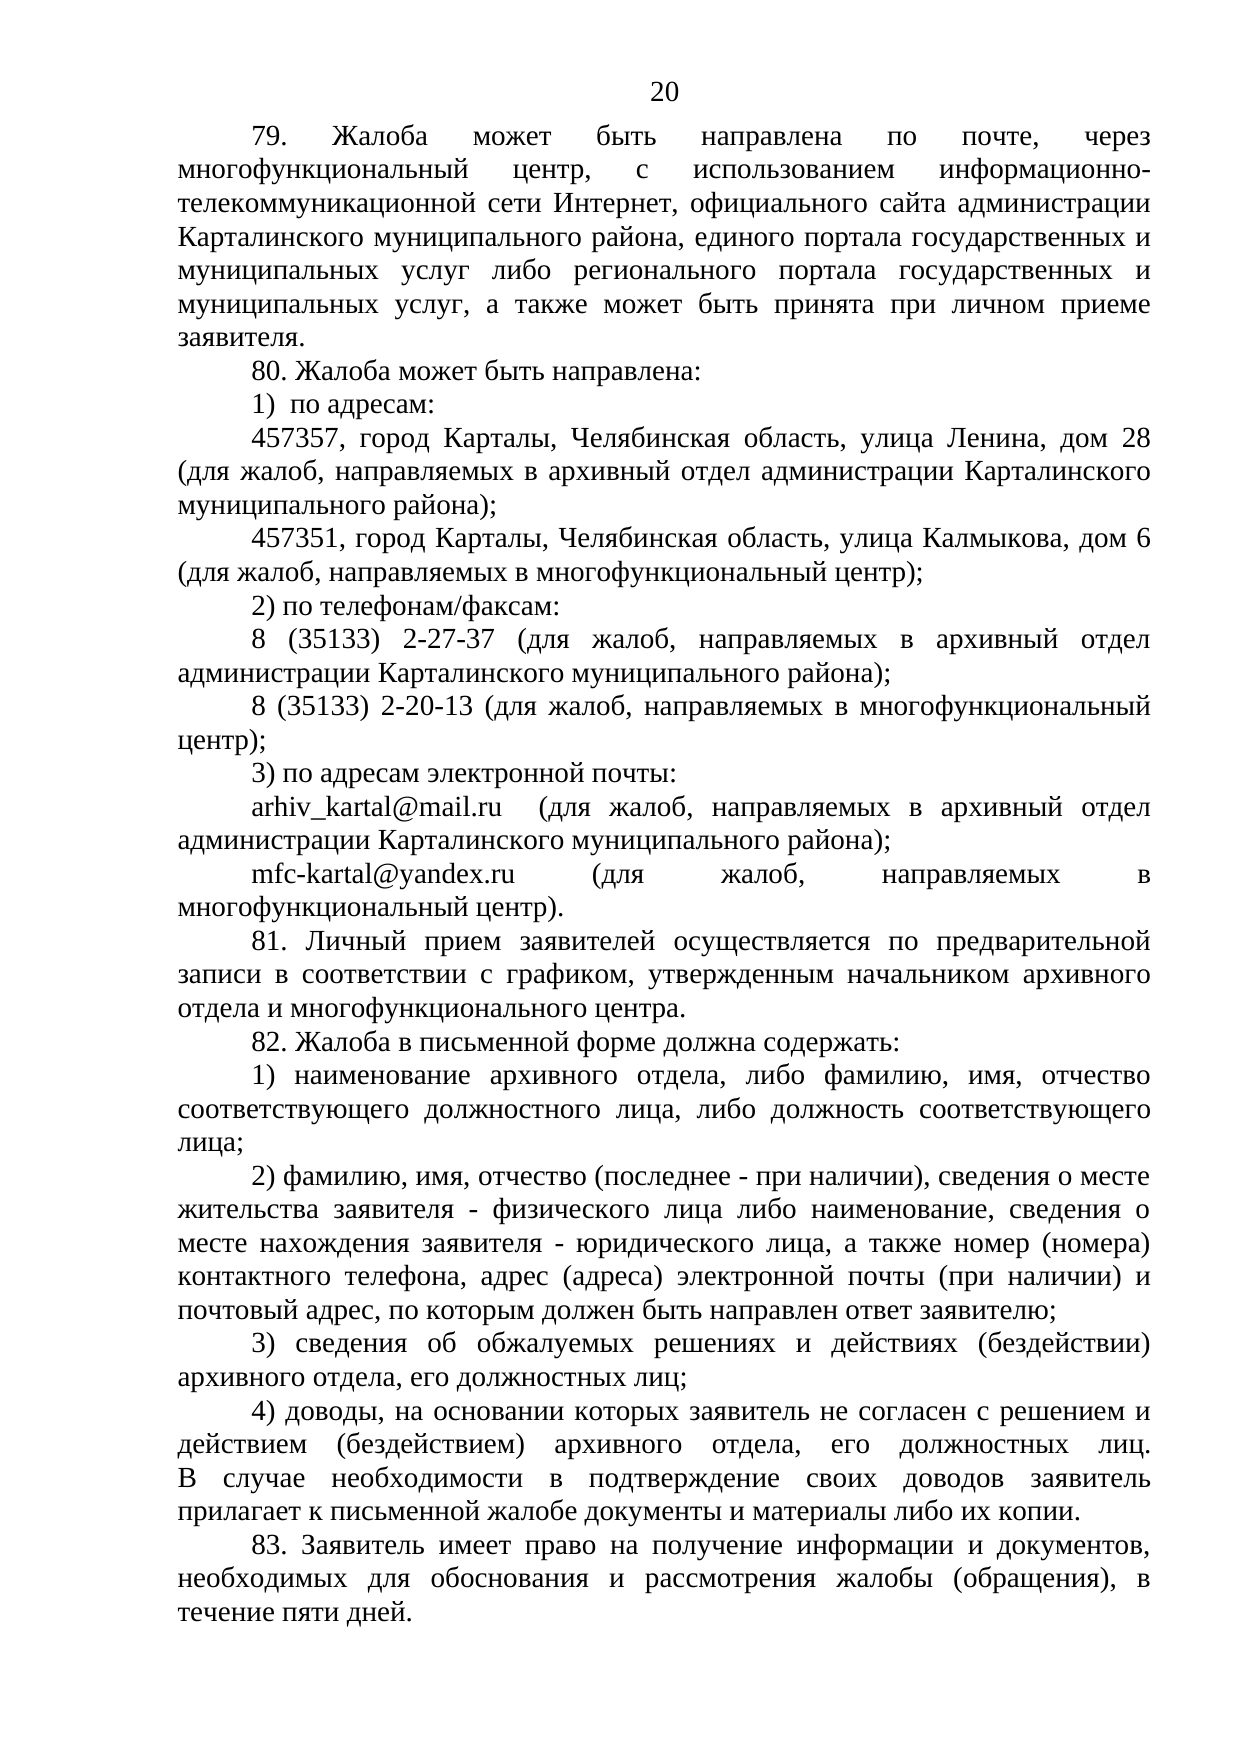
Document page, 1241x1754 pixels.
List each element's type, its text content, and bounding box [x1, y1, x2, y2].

text 8 (35133) 2-20-13 (для жалоб, направляемых в многофункциональный центр); [177, 688, 1152, 755]
text 8 (35133) 2-27-37 (для жалоб, направляемых в архивный отдел администрации Карталинского муниципального района); [177, 621, 1152, 688]
text 2) по телефонам/факсам: [177, 588, 1152, 621]
text 3) сведения об обжалуемых решениях и действиях (бездействии) архивного отдела, его должностных лиц; [177, 1326, 1152, 1393]
text 3) по адресам электронной почты: [177, 755, 1152, 789]
text 457351, город Карталы, Челябинская область, улица Калмыкова, дом 6 (для жалоб, направляемых в многофункциональный центр); [177, 521, 1152, 588]
text arhiv_kartal@mail.ru (для жалоб, направляемых в архивный отдел администрации Карталинского муниципального района); [177, 789, 1152, 856]
text mfc-kartal@yandex.ru (для жалоб, направляемых в многофункциональный центр). [177, 856, 1152, 923]
text 1) по адресам: [177, 386, 1152, 420]
text 457357, город Карталы, Челябинская область, улица Ленина, дом 28 (для жалоб, направляемых в архивный отдел администрации Карталинского муниципального района); [177, 420, 1152, 521]
text 82. Жалоба в письменной форме должна содержать: [177, 1024, 1152, 1057]
text 79. Жалоба может быть направлена по почте, через многофункциональный центр, с использованием информационно-телекоммуникационной сети Интернет, официального сайта администрации Карталинского муниципального района, единого портала государственных и муниципальных услуг либо регионального портала государственных и муниципальных услуг, а также может быть принята при личном приеме заявителя. [177, 118, 1152, 353]
text 80. Жалоба может быть направлена: [177, 353, 1152, 386]
text 4) доводы, на основании которых заявитель не согласен с решением и действием (бездействием) архивного отдела, его должностных лиц. В случае необходимости в подтверждение своих доводов заявитель прилагает к письменной жалобе документы и материалы либо их копии. [177, 1393, 1152, 1527]
text 83. Заявитель имеет право на получение информации и документов, необходимых для обоснования и рассмотрения жалобы (обращения), в течение пяти дней. [177, 1527, 1152, 1627]
text 2) фамилию, имя, отчество (последнее - при наличии), сведения о месте жительства заявителя - физического лица либо наименование, сведения о месте нахождения заявителя - юридического лица, а также номер (номера) контактного телефона, адрес (адреса) электронной почты (при наличии) и почтовый адрес, по которым должен быть направлен ответ заявителю; [177, 1158, 1152, 1326]
text 81. Личный прием заявителей осуществляется по предварительной записи в соответствии с графиком, утвержденным начальником архивного отдела и многофункционального центра. [177, 923, 1152, 1024]
text 1) наименование архивного отдела, либо фамилию, имя, отчество соответствующего должностного лица, либо должность соответствующего лица; [177, 1057, 1152, 1158]
